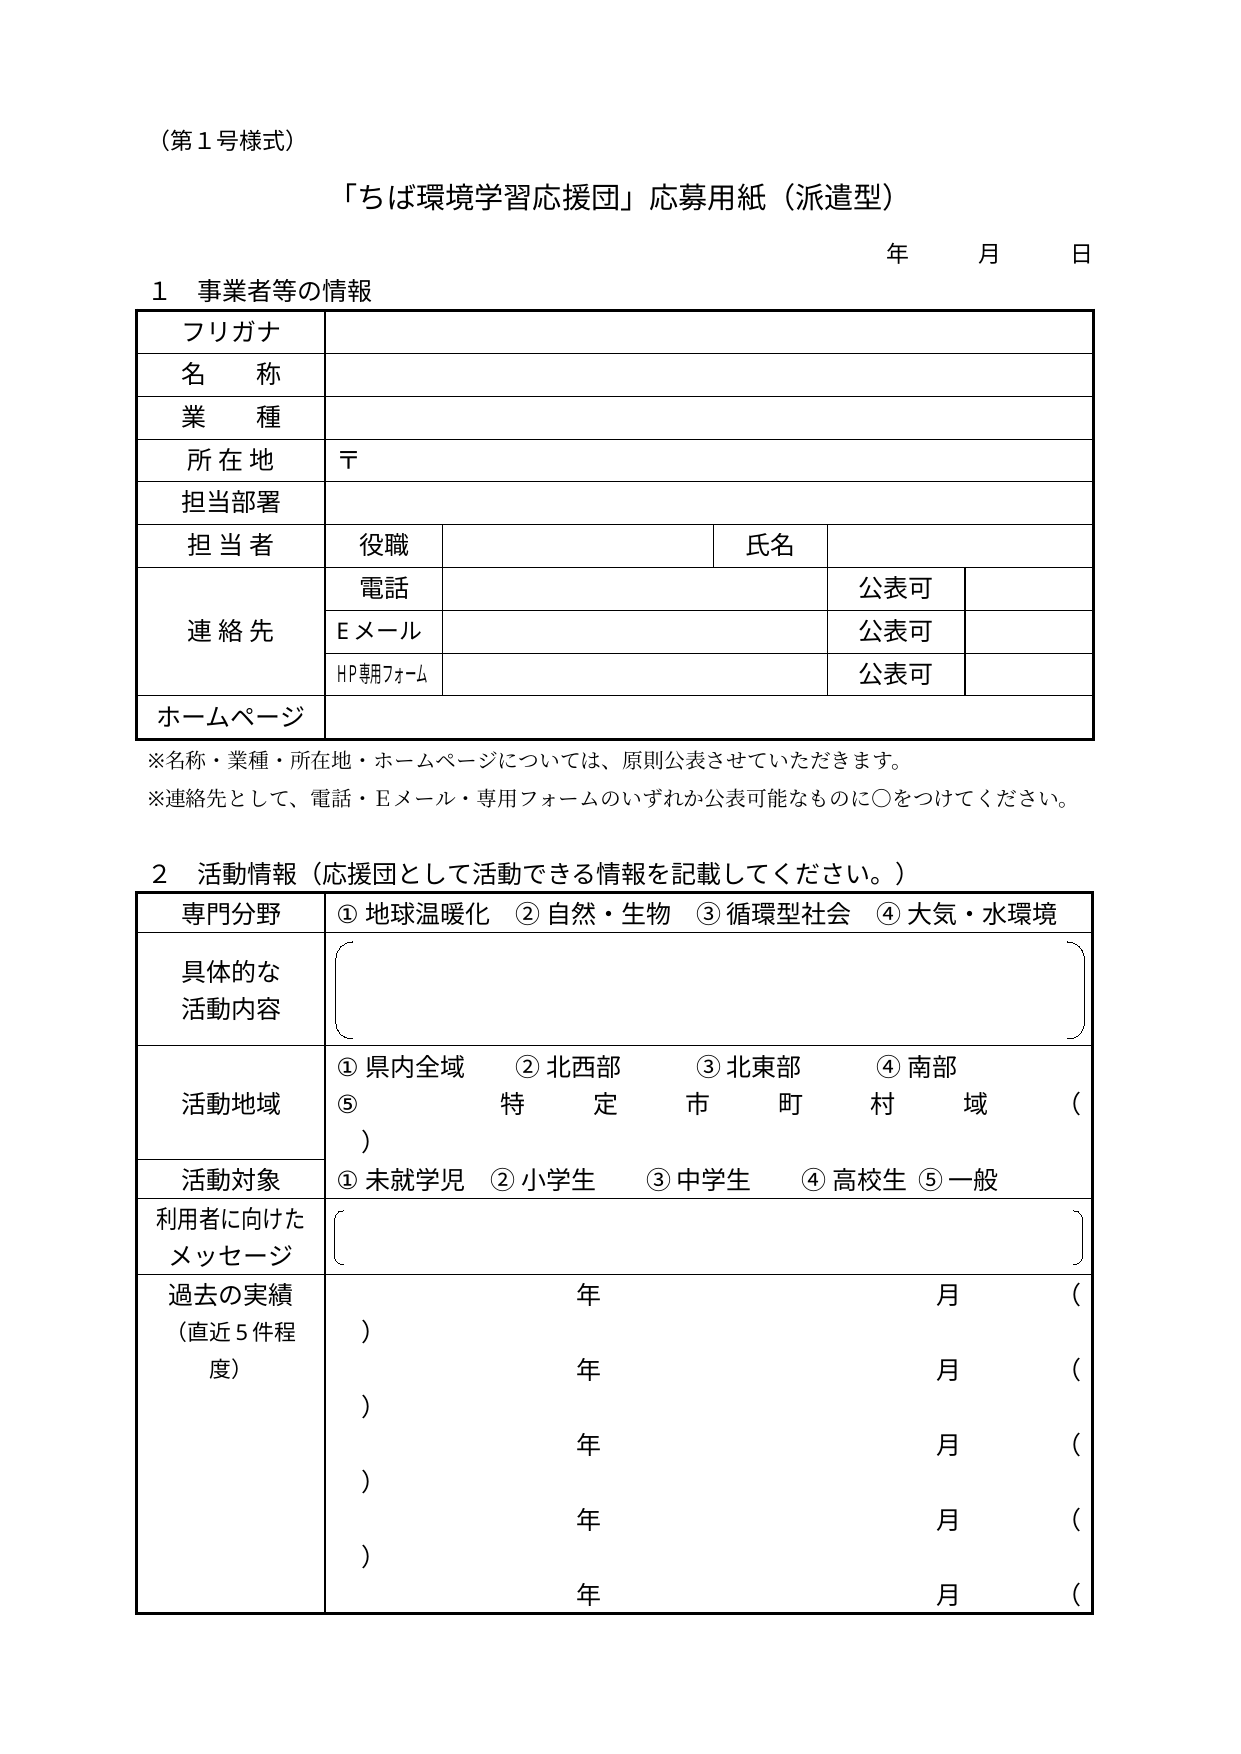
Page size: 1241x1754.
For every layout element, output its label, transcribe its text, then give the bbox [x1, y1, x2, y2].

text （第１号様式） [148, 121, 1092, 158]
text １ 事業者等の情報 [148, 271, 1092, 308]
table_cell 利用者に向けた メッセージ [138, 1199, 324, 1273]
table_cell 過去の実績 （直近5件程度） [138, 1275, 324, 1612]
table_cell [443, 611, 827, 652]
table_cell 〒 [326, 440, 1092, 481]
table_cell ① 未就学児 ② 小学生 ③ 中学生 ④ 高校生 ⑤ 一般 [326, 1160, 1091, 1197]
table_header フリガナ [138, 312, 324, 353]
text ２ 活動情報（応援団として活動できる情報を記載してください。） [148, 854, 1092, 891]
table_cell 氏名 [714, 525, 827, 567]
table_cell [966, 654, 1092, 695]
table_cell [326, 1275, 1091, 1612]
table_cell ① 県内全域 ② 北西部 ③ 北東部 ④ 南部 ⑤ 特定市町村域（ ） [326, 1046, 1091, 1159]
text ※連絡先として、電話・Ｅメール・専用フォームのいずれか公表可能なものに○をつけてください。 [148, 779, 1092, 816]
table_cell 連 絡 先 [138, 568, 324, 695]
table_cell [326, 933, 1091, 1045]
table_cell 担当部署 [138, 482, 324, 524]
table_header 専門分野 [138, 894, 324, 932]
table_cell [966, 568, 1092, 610]
table_cell 電話 [326, 568, 442, 610]
table_cell [828, 525, 1092, 567]
table_cell [326, 354, 1092, 396]
table_cell 活動対象 [138, 1160, 324, 1197]
table_cell [443, 568, 827, 610]
table_cell 具体的な 活動内容 [138, 933, 324, 1045]
table_cell 名 称 [138, 354, 324, 396]
table_cell ＨＰ専用フォーム [326, 654, 442, 695]
table_cell 役職 [326, 525, 442, 567]
text ※名称・業種・所在地・ホームページについては、原則公表させていただきます。 [148, 741, 1092, 779]
text 年 月 日 [148, 233, 1092, 271]
table_cell [326, 482, 1092, 524]
table_cell [966, 611, 1092, 652]
table_cell 担 当 者 [138, 525, 324, 567]
table_cell [326, 696, 1092, 738]
table_cell [443, 525, 713, 567]
table_cell [326, 397, 1092, 439]
table_cell 所 在 地 [138, 440, 324, 481]
table_cell [443, 654, 827, 695]
table_cell 業 種 [138, 397, 324, 439]
table_header ① 地球温暖化 ② 自然・生物 ③ 循環型社会 ④ 大気・水環境 [326, 894, 1091, 932]
table_cell 活動地域 [138, 1046, 324, 1159]
table_cell 公表可 [828, 654, 964, 695]
table_cell Eメール [326, 611, 442, 652]
text 「ちば環境学習応援団」応募用紙（派遣型） [148, 158, 1092, 233]
table_cell ホームページ [138, 696, 324, 738]
table_cell [326, 1199, 1091, 1273]
table_header [326, 312, 1092, 353]
table_cell 公表可 [828, 568, 964, 610]
table_cell 公表可 [828, 611, 964, 652]
